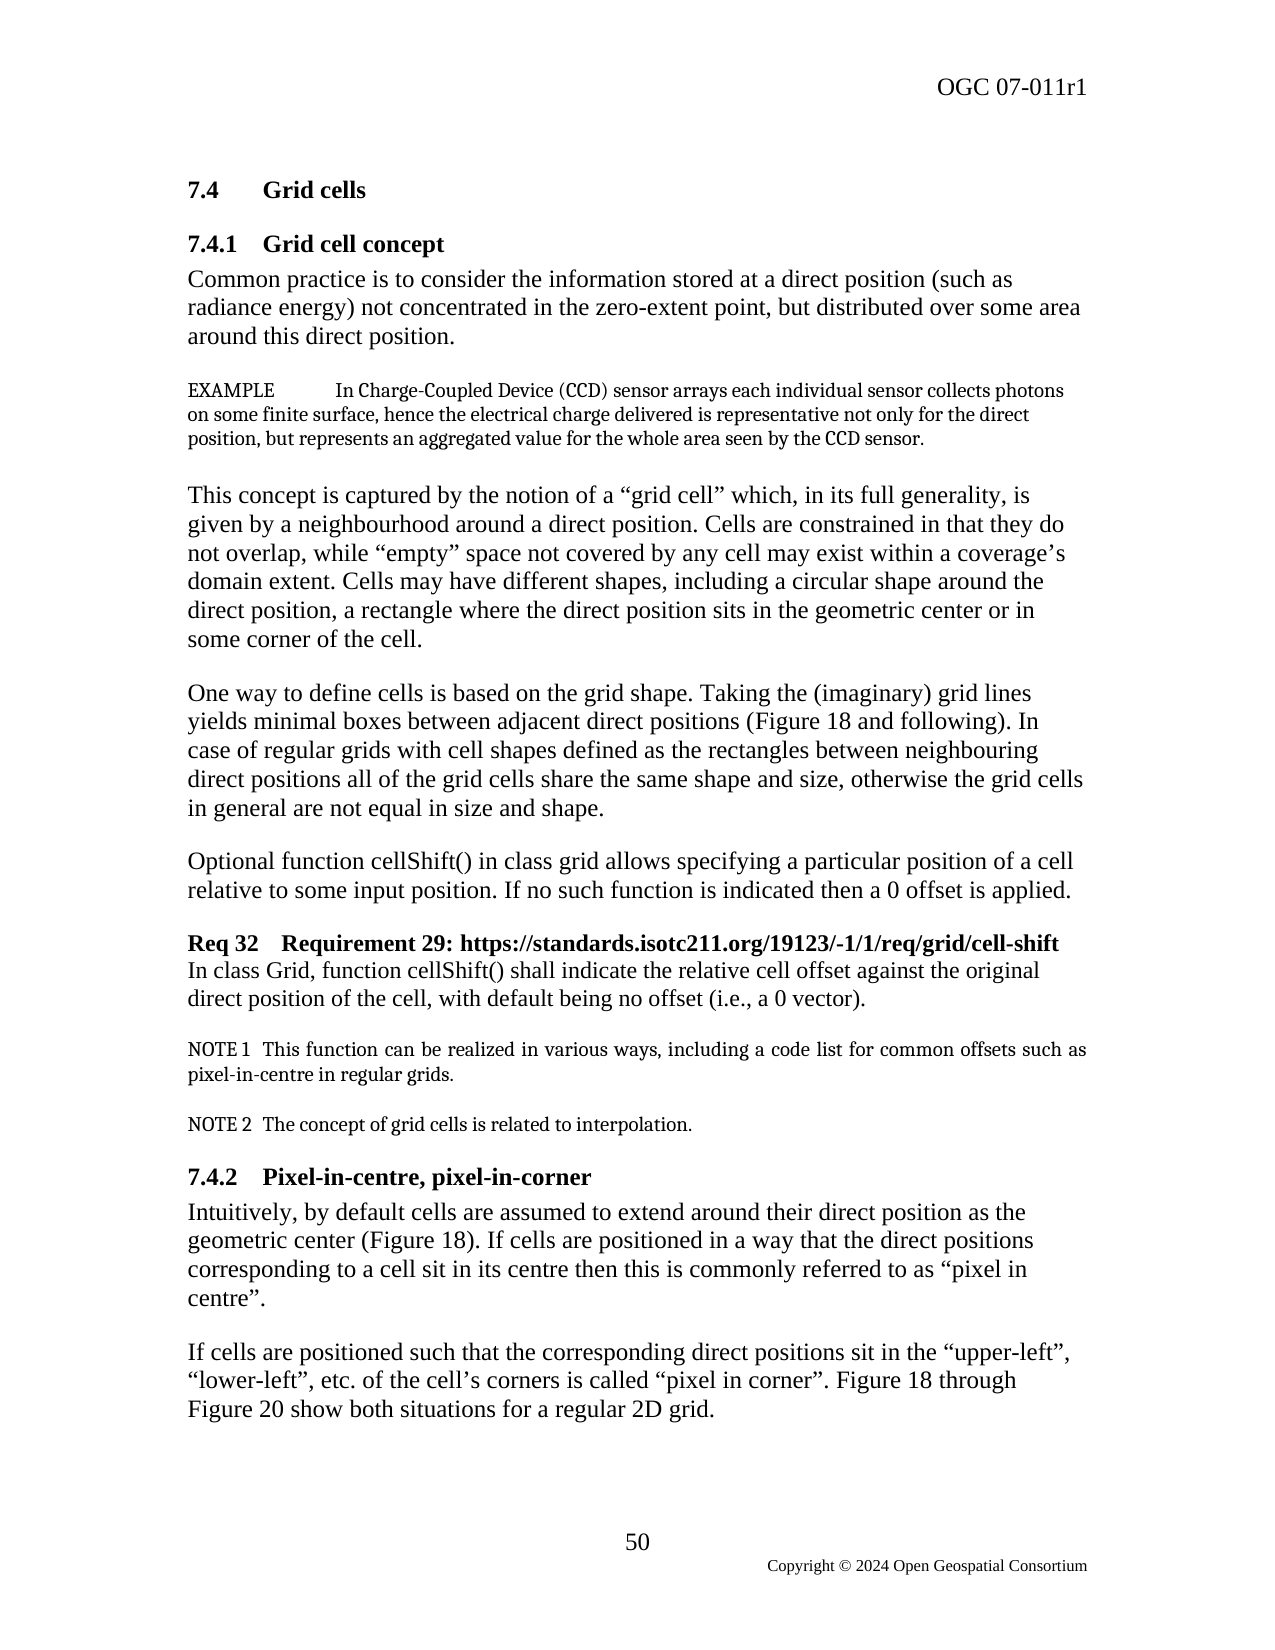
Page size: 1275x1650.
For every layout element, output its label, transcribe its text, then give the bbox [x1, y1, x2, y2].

text Requirement 29: https://standards.isotc211.org/19123/-1/1/req/grid/cell-shift In class Grid, function cellShift() shall indicate the relative cell offset against the original direct position of the cell, with default being no offset (i.e., a 0 vector). [187, 929, 1087, 1012]
text Optional function cellShift() in class grid allows specifying a particular position of a cell relative to some input position. If no such function is indicated then a 0 offset is applied. [187, 846, 1087, 904]
text NOTE 1 This function can be realized in various ways, including a code list for common offsets such as pixel-in-centre in regular grids. [187, 1037, 1087, 1087]
text EXAMPLE In Charge-Coupled Device (CCD) sensor arrays each individual sensor collects photons on some finite surface, hence the electrical charge delivered is representative not only for the direct position, but represents an aggregated value for the whole area seen by the CCD sensor. [187, 379, 1087, 451]
subtitle Pixel-in-centre, pixel-in-corner [187, 1162, 1087, 1191]
text Intuitively, by default cells are assumed to extend around their direct position as the geometric center (Figure 18). If cells are positioned in a way that the direct positions corresponding to a cell sit in its centre then this is commonly referred to as “pixel in centre”. [187, 1197, 1087, 1312]
text Common practice is to consider the information stored at a direct position (such as radiance energy) not concentrated in the zero-extent point, but distributed over some area around this direct position. [187, 264, 1087, 350]
subtitle Grid cells [187, 175, 1087, 204]
text NOTE 2 The concept of grid cells is related to interpolation. [187, 1112, 1087, 1137]
text One way to define cells is based on the grid shape. Taking the (imaginary) grid lines yields minimal boxes between adjacent direct positions (Figure 18 and following). In case of regular grids with cell shapes defined as the rectangles between neighbouring direct positions all of the grid cells share the same shape and size, otherwise the grid cells in general are not equal in size and shape. [187, 678, 1087, 821]
subtitle Grid cell concept [187, 229, 1087, 257]
text If cells are positioned such that the corresponding direct positions sit in the “upper-left”, “lower-left”, etc. of the cell’s corners is called “pixel in corner”. Figure 18 through Figure 20 show both situations for a regular 2D grid. [187, 1337, 1087, 1423]
text This concept is captured by the notion of a “grid cell” which, in its full generality, is given by a neighbourhood around a direct position. Cells are constrained in that they do not overlap, while “empty” space not covered by any cell may exist within a coverage’s domain extent. Cells may have different shapes, including a circular shape around the direct position, a rectangle where the direct position sits in the geometric center or in some corner of the cell. [187, 480, 1087, 653]
